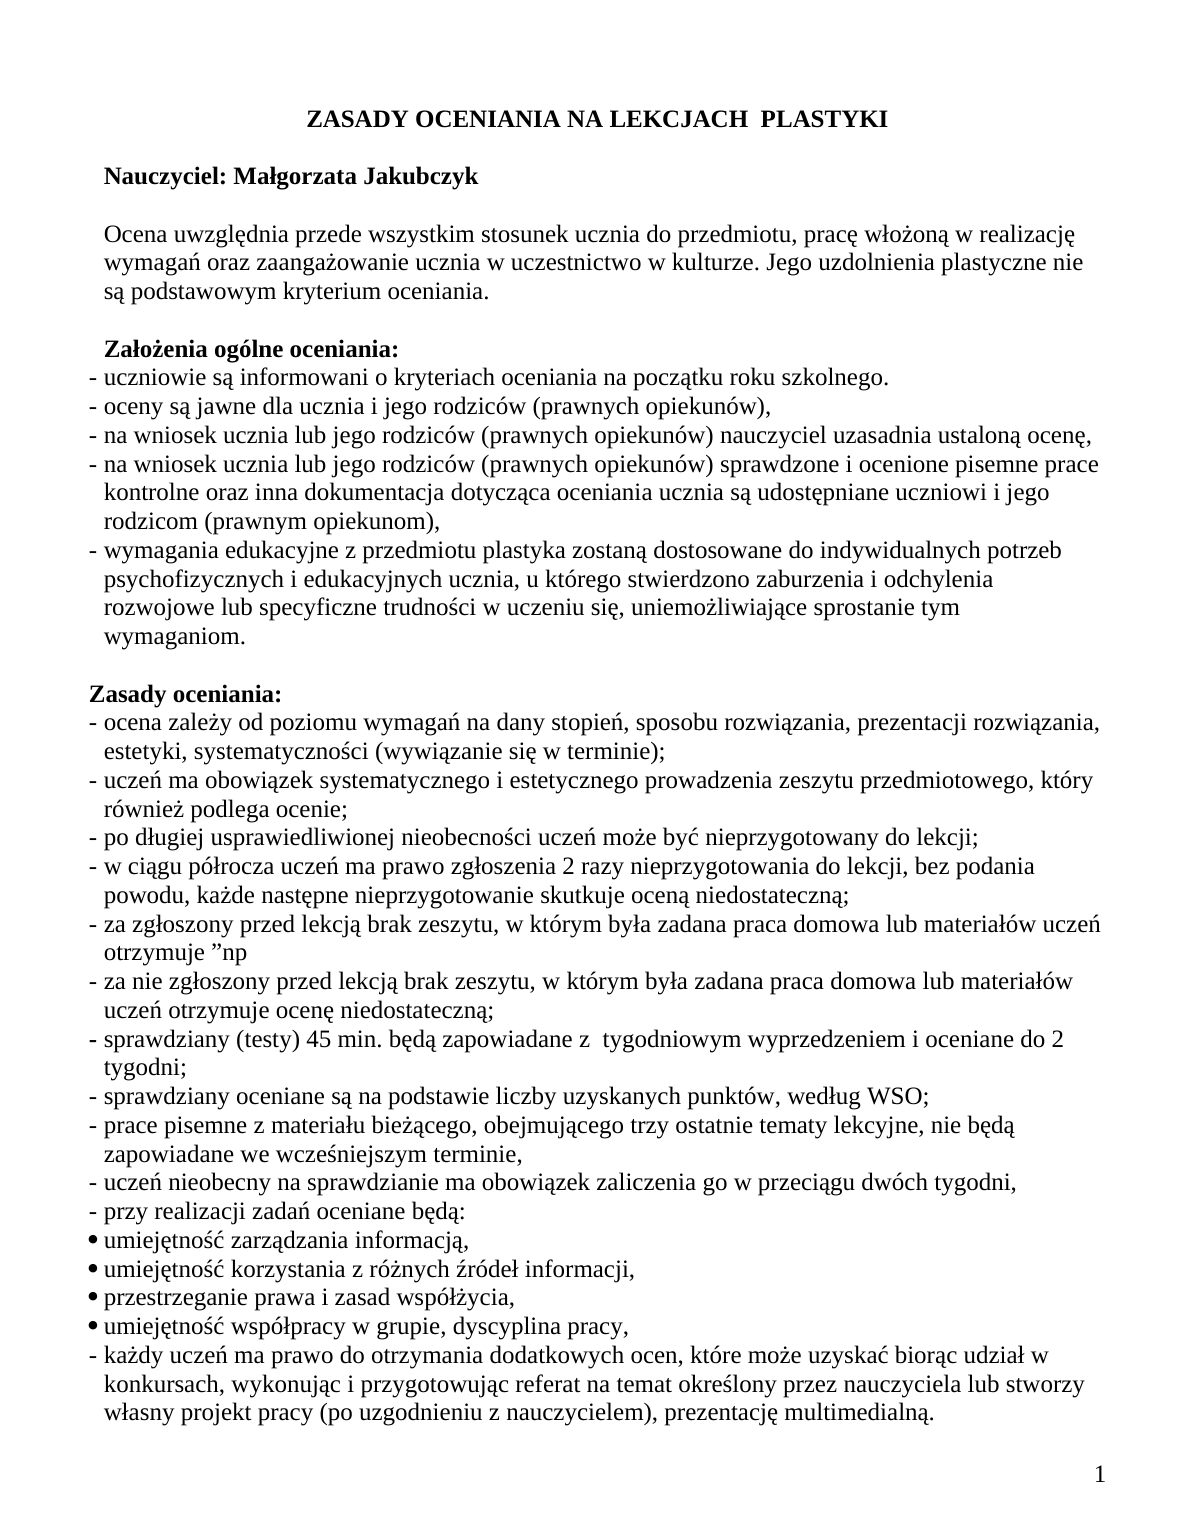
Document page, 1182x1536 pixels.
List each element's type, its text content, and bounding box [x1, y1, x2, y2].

list sprawdziany (testy) 45 min. będą zapowiadane z tygodniowym wyprzedzeniem i oceniane do 2 tygodni; [89, 1024, 1106, 1081]
text Ocena uwzględnia przede wszystkim stosunek ucznia do przedmiotu, pracę włożoną w realizację wymagań oraz zaangażowanie ucznia w uczestnictwo w kulturze. Jego uzdolnienia plastyczne nie są podstawowym kryterium oceniania. [103, 219, 1106, 305]
list przestrzeganie prawa i zasad współżycia, [89, 1282, 1106, 1311]
list sprawdziany oceniane są na podstawie liczby uzyskanych punktów, według WSO; [89, 1081, 1106, 1110]
list w ciągu półrocza uczeń ma prawo zgłoszenia 2 razy nieprzygotowania do lekcji, bez podania powodu, każde następne nieprzygotowanie skutkuje oceną niedostateczną; [89, 851, 1106, 909]
list po długiej usprawiedliwionej nieobecności uczeń może być nieprzygotowany do lekcji; [89, 822, 1106, 851]
list umiejętność korzystania z różnych źródeł informacji, [89, 1254, 1106, 1282]
text Założenia ogólne oceniania: [89, 305, 1106, 362]
list umiejętność zarządzania informacją, [89, 1225, 1106, 1254]
list oceny są jawne dla ucznia i jego rodziców (prawnych opiekunów), [89, 391, 1106, 420]
text Zasady oceniania: [89, 679, 1106, 707]
list uczeń ma obowiązek systematycznego i estetycznego prowadzenia zeszytu przedmiotowego, który również podlega ocenie; [89, 765, 1106, 822]
list uczniowie są informowani o kryteriach oceniania na początku roku szkolnego. [89, 362, 1106, 391]
list za nie zgłoszony przed lekcją brak zeszytu, w którym była zadana praca domowa lub materiałów uczeń otrzymuje ocenę niedostateczną; [89, 966, 1106, 1024]
list umiejętność współpracy w grupie, dyscyplina pracy, [89, 1311, 1106, 1340]
text ZASADY OCENIANIA NA LEKCJACH PLASTYKI [89, 104, 1106, 132]
list ocena zależy od poziomu wymagań na dany stopień, sposobu rozwiązania, prezentacji rozwiązania, estetyki, systematyczności (wywiązanie się w terminie); [89, 707, 1106, 765]
list każdy uczeń ma prawo do otrzymania dodatkowych ocen, które może uzyskać biorąc udział w konkursach, wykonując i przygotowując referat na temat określony przez nauczyciela lub stworzy własny projekt pracy (po uzgodnieniu z nauczycielem), prezentację multimedialną. [89, 1340, 1106, 1426]
list na wniosek ucznia lub jego rodziców (prawnych opiekunów) sprawdzone i ocenione pisemne prace kontrolne oraz inna dokumentacja dotycząca oceniania ucznia są udostępniane uczniowi i jego rodzicom (prawnym opiekunom), [89, 449, 1106, 535]
list na wniosek ucznia lub jego rodziców (prawnych opiekunów) nauczyciel uzasadnia ustaloną ocenę, [89, 420, 1106, 449]
list wymagania edukacyjne z przedmiotu plastyka zostaną dostosowane do indywidualnych potrzeb psychofizycznych i edukacyjnych ucznia, u którego stwierdzono zaburzenia i odchylenia rozwojowe lub specyficzne trudności w uczeniu się, uniemożliwiające sprostanie tym wymaganiom. [89, 535, 1106, 650]
list przy realizacji zadań oceniane będą: [89, 1196, 1106, 1225]
list uczeń nieobecny na sprawdzianie ma obowiązek zaliczenia go w przeciągu dwóch tygodni, [89, 1167, 1106, 1196]
list prace pisemne z materiału bieżącego, obejmującego trzy ostatnie tematy lekcyjne, nie będą zapowiadane we wcześniejszym terminie, [89, 1110, 1106, 1167]
list za zgłoszony przed lekcją brak zeszytu, w którym była zadana praca domowa lub materiałów uczeń otrzymuje ”np [89, 909, 1106, 966]
text Nauczyciel: Małgorzata Jakubczyk [89, 132, 1106, 190]
